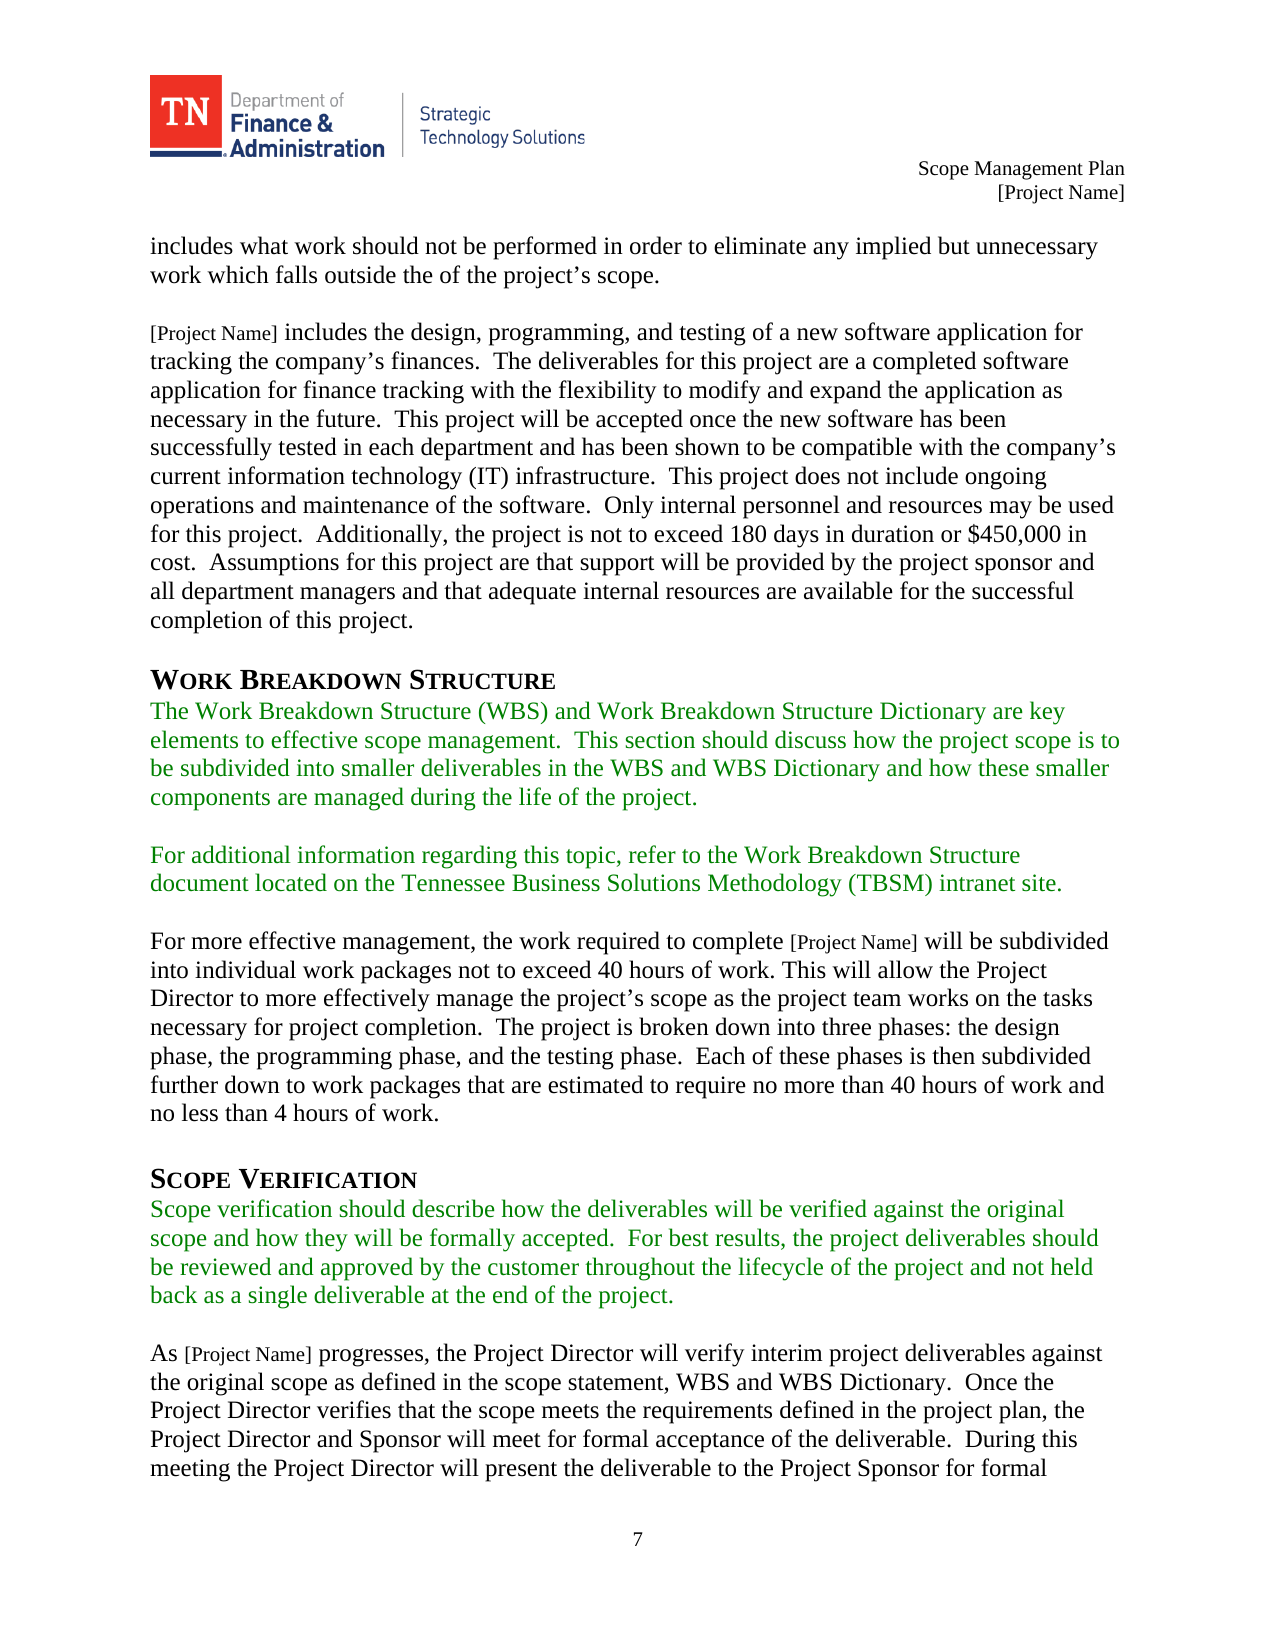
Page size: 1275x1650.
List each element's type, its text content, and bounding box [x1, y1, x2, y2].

text For additional information regarding this topic, refer to the Work Breakdown Structure document located on the Tennessee Business Solutions Methodology (TBSM) intranet site. [150, 840, 1125, 897]
text The Work Breakdown Structure (WBS) and Work Breakdown Structure Dictionary are key elements to effective scope management. This section should discuss how the project scope is to be subdivided into smaller deliverables in the WBS and WBS Dictionary and how these smaller components are managed during the life of the project. [150, 696, 1125, 811]
text includes the design, programming, and testing of a new software application for tracking the company’s finances. The deliverables for this project are a completed software application for finance tracking with the flexibility to modify and expand the application as necessary in the future. This project will be accepted once the new software has been successfully tested in each department and has been shown to be compatible with the company’s current information technology (IT) infrastructure. This project does not include ongoing operations and maintenance of the software. Only internal personnel and resources may be used for this project. Additionally, the project is not to exceed 180 days in duration or $450,000 in cost. Assumptions for this project are that support will be provided by the project sponsor and all department managers and that adequate internal resources are available for the successful completion of this project. [150, 317, 1125, 634]
picture [150, 75, 585, 157]
subtitle Breakdown Structure [150, 662, 1125, 696]
subtitle Scope Verification [150, 1161, 1125, 1194]
text Scope verification should describe how the deliverables will be verified against the original scope and how they will be formally accepted. For best results, the project deliverables should be reviewed and approved by the customer throughout the lifecycle of the project and not held back as a single deliverable at the end of the project. [150, 1194, 1125, 1309]
text For more effective management, the work required to complete will be subdivided into individual work packages not to exceed 40 hours of work. This will allow the Project Director to more effectively manage the project’s scope as the project team works on the tasks necessary for project completion. The project is broken down into three phases: the design phase, the programming phase, and the testing phase. Each of these phases is then subdivided further down to work packages that are estimated to require no more than 40 hours of work and no less than 4 hours of work. [150, 926, 1125, 1127]
